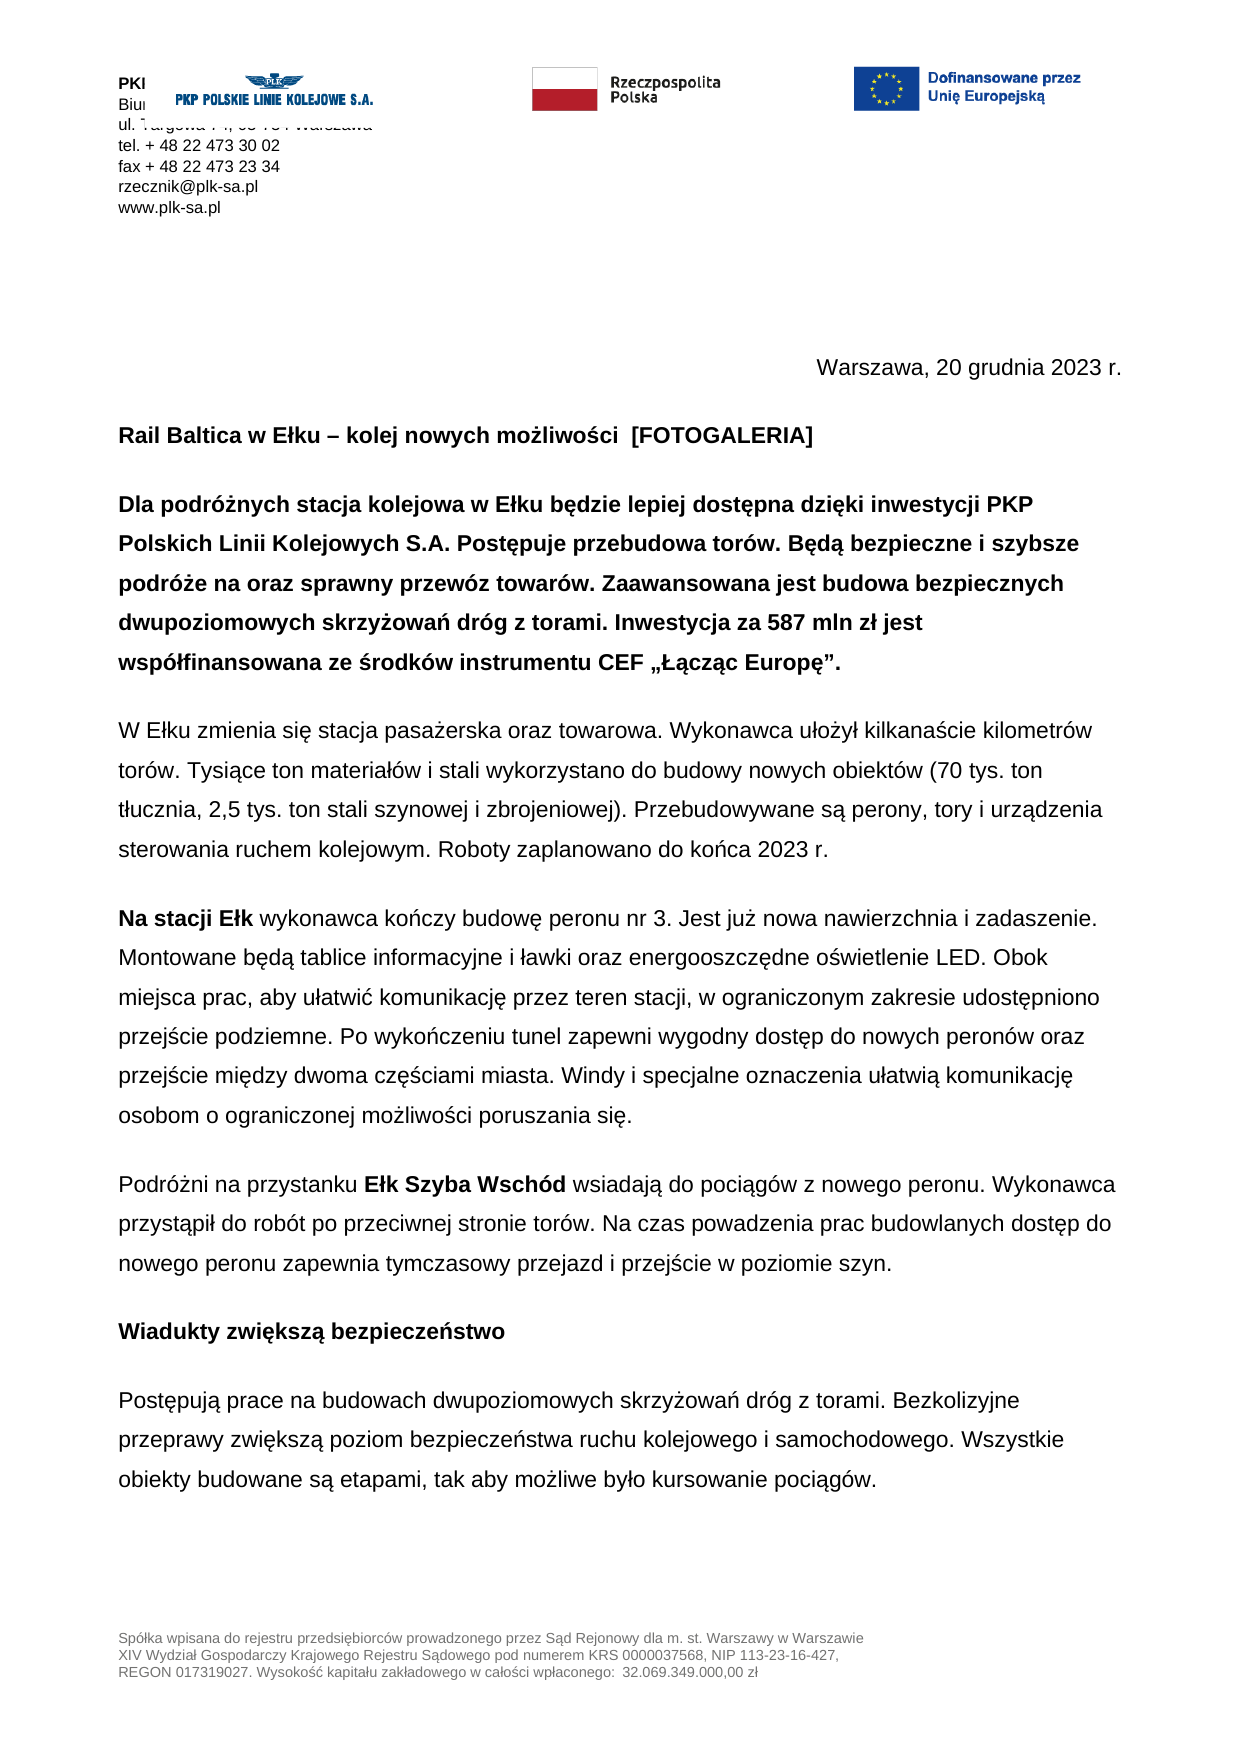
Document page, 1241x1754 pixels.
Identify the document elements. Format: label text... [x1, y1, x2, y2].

text Podróżni na przystanku Ełk Szyba Wschód wsiadają do pociągów z nowego peronu. Wykonawca przystąpił do robót po przeciwnej stronie torów. Na czas powadzenia prac budowlanych dostęp do nowego peronu zapewnia tymczasowy przejazd i przejście w poziomie szyn. [118, 1171, 1122, 1276]
text Postępują prace na budowach dwupoziomowych skrzyżowań dróg z torami. Bezkolizyjne przeprawy zwiększą poziom bezpieczeństwa ruchu kolejowego i samochodowego. Wszystkie obiekty budowane są etapami, tak aby możliwe było kursowanie pociągów. [118, 1387, 1122, 1492]
subtitle Rail Baltica w Ełku – kolej nowych możliwości [FOTOGALERIA] [118, 422, 1122, 449]
text Warszawa, 20 grudnia 2023 r. [118, 354, 1122, 380]
subtitle Wiadukty zwiększą bezpieczeństwo [118, 1318, 1122, 1344]
text Dla podróżnych stacja kolejowa w Ełku będzie lepiej dostępna dzięki inwestycji PKP Polskich Linii Kolejowych S.A. Postępuje przebudowa torów. Będą bezpieczne i szybsze podróże na oraz sprawny przewóz towarów. Zaawansowana jest budowa bezpiecznych dwupoziomowych skrzyżowań dróg z torami. Inwestycja za 587 mln zł jest współfinansowana ze środków instrumentu CEF „Łącząc Europę”. [118, 491, 1122, 675]
picture [144, 51, 1148, 128]
text W Ełku zmienia się stacja pasażerska oraz towarowa. Wykonawca ułożył kilkanaście kilometrów torów. Tysiące ton materiałów i stali wykorzystano do budowy nowych obiektów (70 tys. ton tłucznia, 2,5 tys. ton stali szynowej i zbrojeniowej). Przebudowywane są perony, tory i urządzenia sterowania ruchem kolejowym. Roboty zaplanowano do końca 2023 r. [118, 717, 1122, 862]
text Na stacji Ełk wykonawca kończy budowę peronu nr 3. Jest już nowa nawierzchnia i zadaszenie. Montowane będą tablice informacyjne i ławki oraz energooszczędne oświetlenie LED. Obok miejsca prac, aby ułatwić komunikację przez teren stacji, w ograniczonym zakresie udostępniono przejście podziemne. Po wykończeniu tunel zapewni wygodny dostęp do nowych peronów oraz przejście między dwoma częściami miasta. Windy i specjalne oznaczenia ułatwią komunikację osobom o ograniczonej możliwości poruszania się. [118, 904, 1122, 1128]
